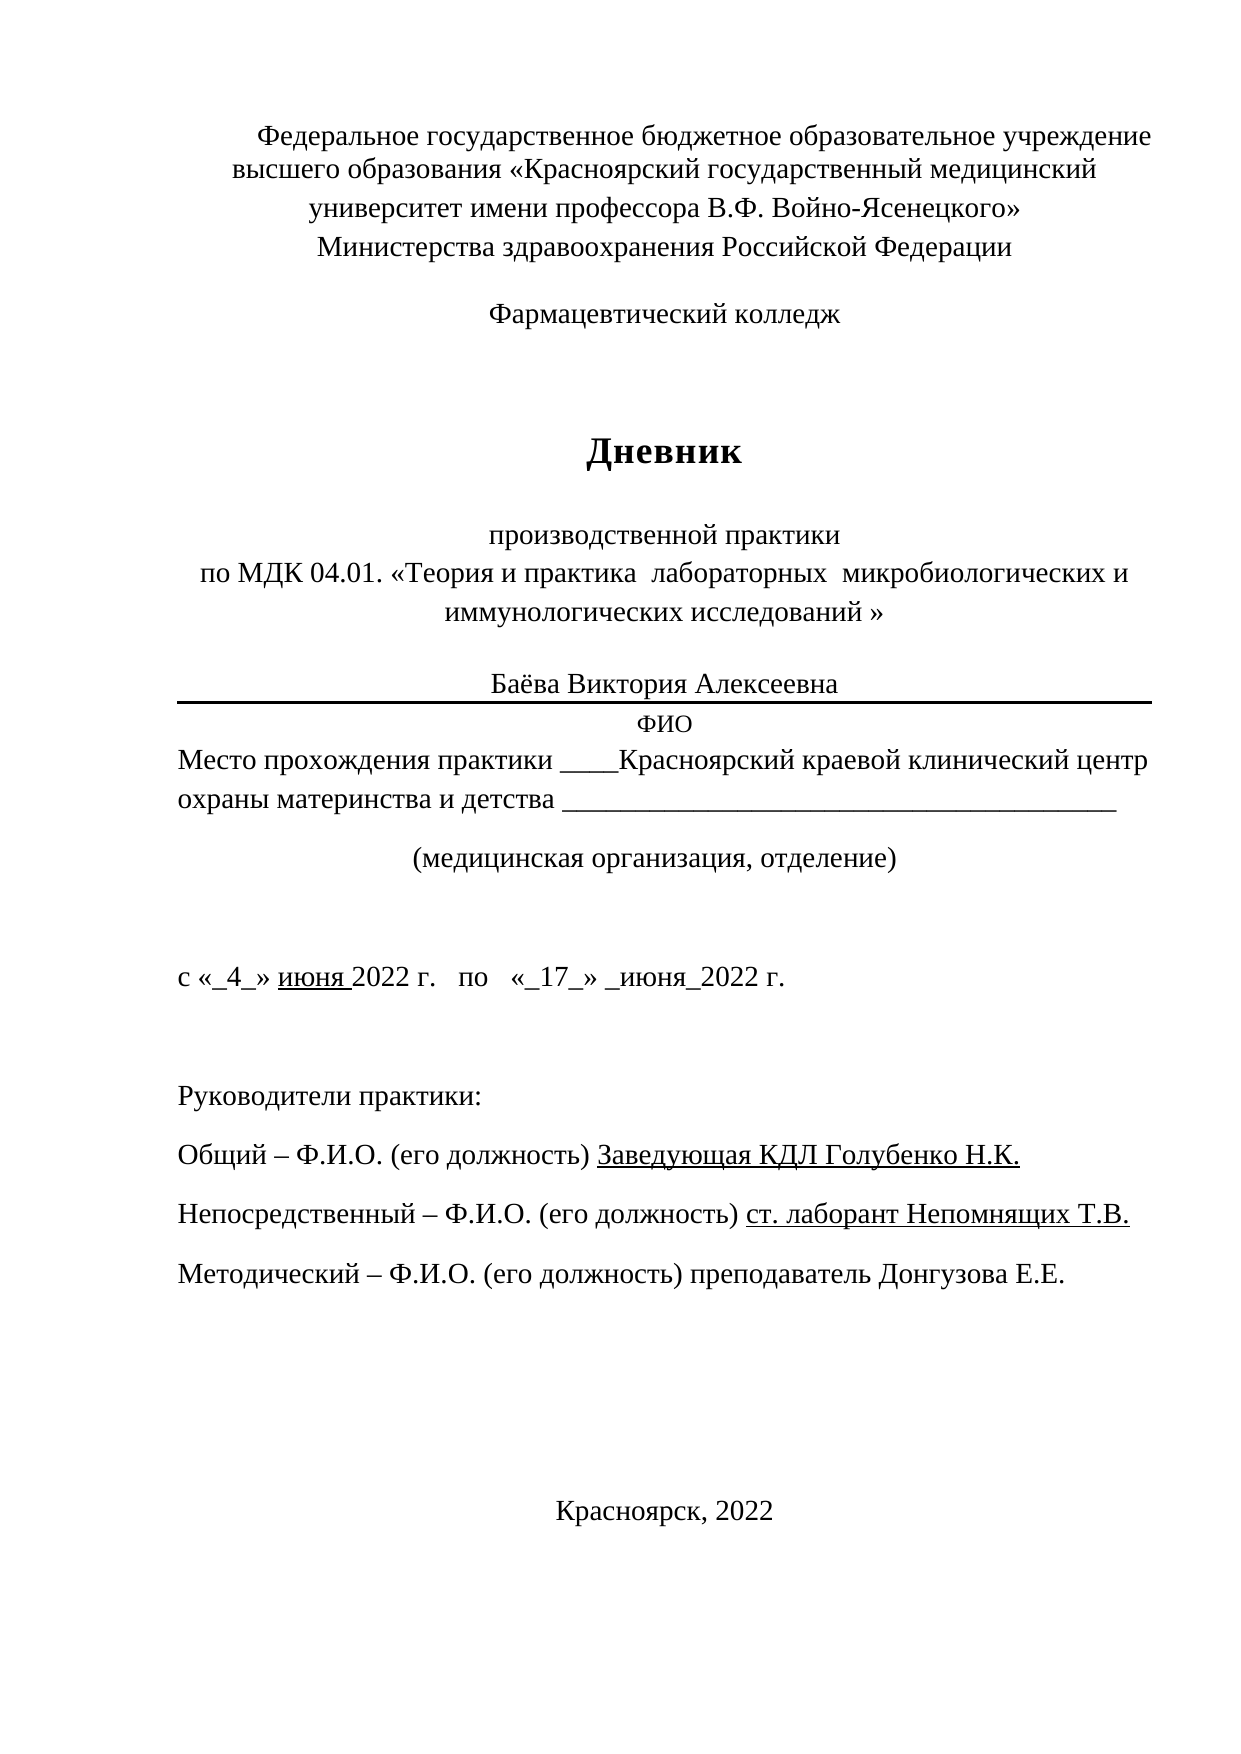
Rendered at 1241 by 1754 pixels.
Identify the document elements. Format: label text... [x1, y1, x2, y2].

text Методический – Ф.И.О. (его должность) преподаватель Донгузова Е.Е. [177, 1256, 1152, 1289]
text Место прохождения практики ____Красноярский краевой клинический центр охраны материнства и детства ______________________________________ [177, 742, 1152, 814]
text Фармацевтический колледж [177, 296, 1152, 329]
text высшего образования «Красноярский государственный медицинский университет имени профессора В.Ф. Войно-Ясенецкого» [177, 152, 1152, 224]
text ФИО [177, 709, 1152, 738]
text с «_4_» июня 2022 г. по «_17_» _июня_2022 г. [177, 959, 1152, 993]
text Общий – Ф.И.О. (его должность) Заведующая КДЛ Голубенко Н.К. [177, 1137, 1152, 1171]
text Министерства здравоохранения Российской Федерации [177, 229, 1152, 262]
text по МДК 04.01. «Теория и практика лабораторных микробиологических и иммунологических исследований » [177, 556, 1152, 628]
text Руководители практики: [177, 1078, 1152, 1111]
text (медицинская организация, отделение) [177, 840, 1152, 874]
text Дневник [177, 429, 1151, 472]
text производственной практики [177, 517, 1152, 551]
text Непосредственный – Ф.И.О. (его должность) ст. лаборант Непомнящих Т.В. [177, 1197, 1152, 1230]
text Баёва Виктория Алексеевна [177, 666, 1152, 701]
text Красноярск, 2022 [177, 1493, 1152, 1527]
text Федеральное государственное бюджетное образовательное учреждение [177, 118, 1152, 152]
